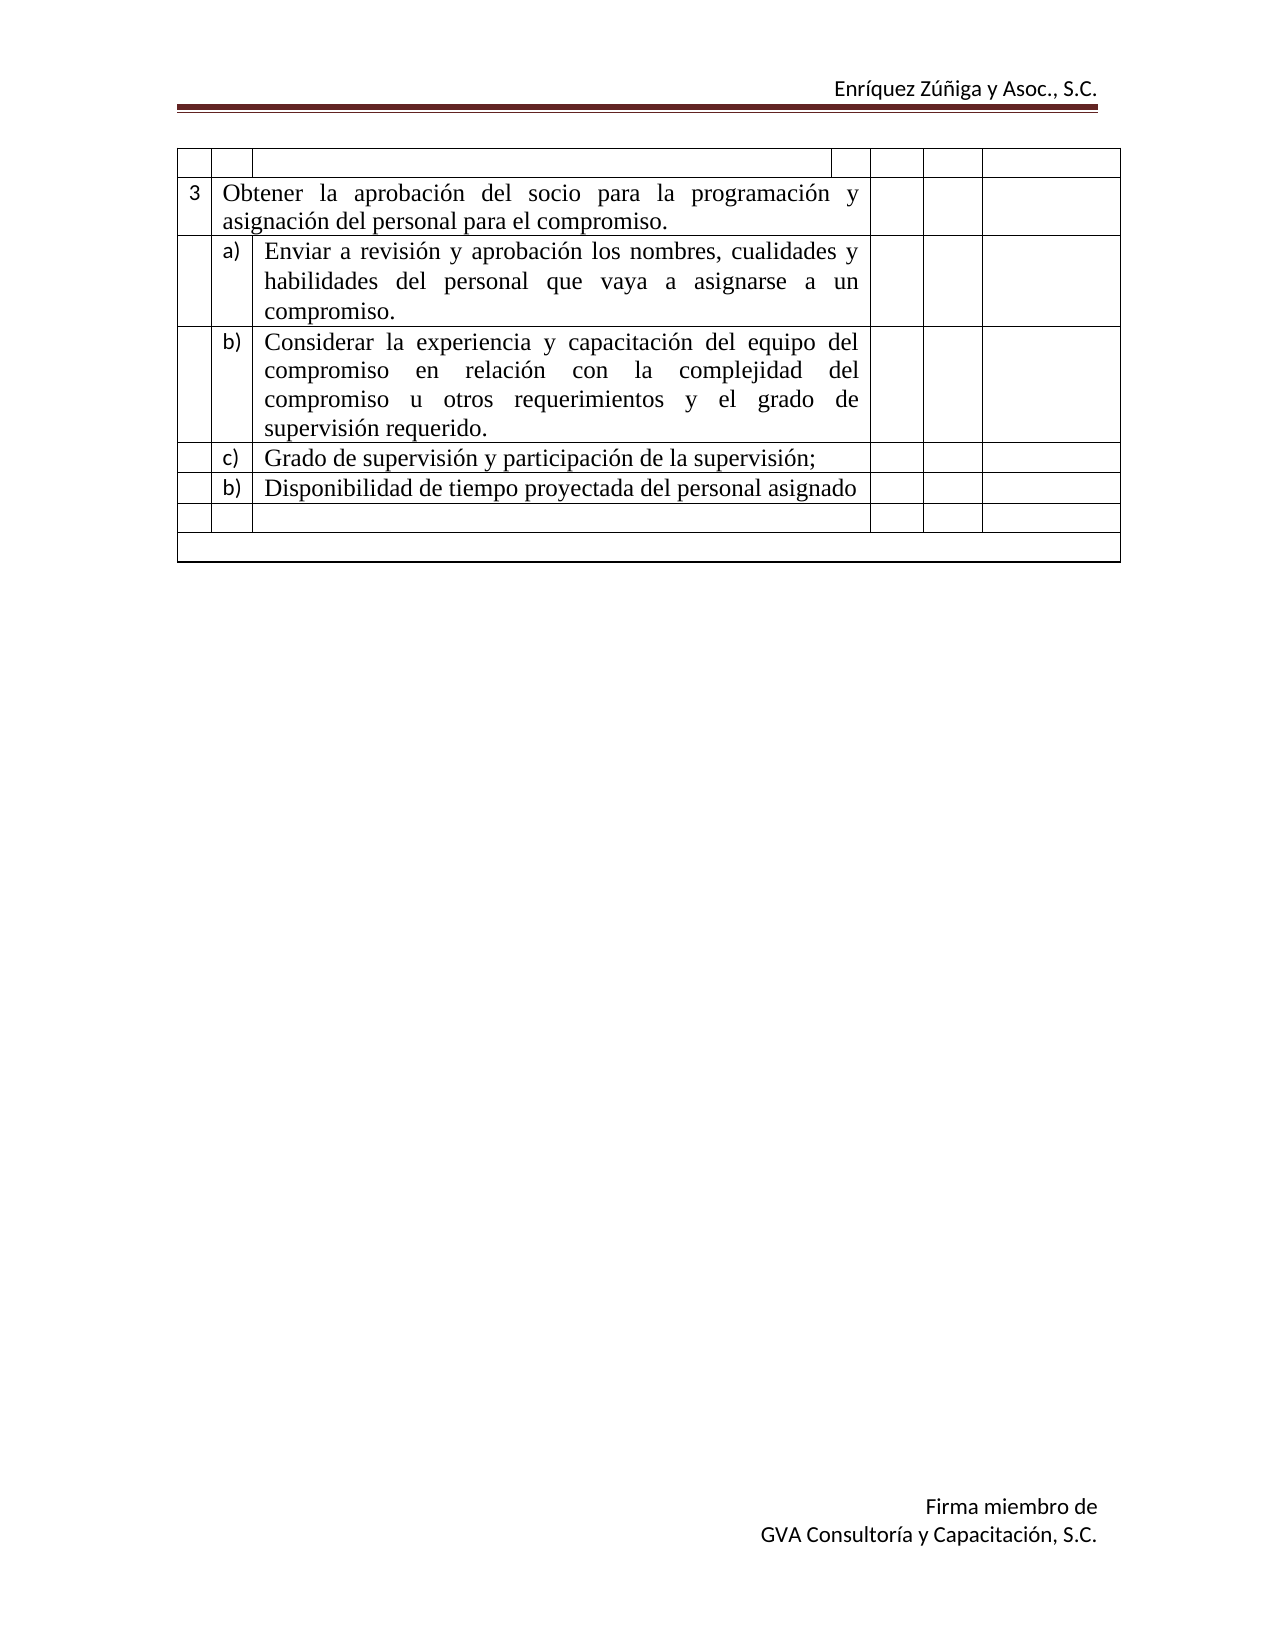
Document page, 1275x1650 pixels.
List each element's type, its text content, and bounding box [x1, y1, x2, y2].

table_cell [924, 443, 982, 472]
table_cell [178, 533, 1120, 561]
table_cell [178, 443, 211, 472]
table_cell Enviar a revisión y aprobación los nombres, cualidades y habilidades del personal que vaya a asignarse a un compromiso. [253, 236, 870, 326]
table_cell [924, 473, 982, 503]
table_cell Considerar la experiencia y capacitación del equipo del compromiso en relación con la complejidad del compromiso u otros requerimientos y el grado de supervisión requerido. [253, 327, 870, 442]
table_cell [178, 149, 211, 177]
table_cell f) [212, 149, 252, 177]
table_cell [924, 149, 982, 177]
table_cell [253, 504, 870, 532]
table_cell [983, 504, 1120, 532]
table_cell Grado de supervisión y participación de la supervisión; [253, 443, 870, 472]
table_cell [924, 236, 982, 326]
table_cell [924, 504, 982, 532]
table_cell b) [212, 327, 252, 442]
table_cell [983, 327, 1120, 442]
table_cell [983, 473, 1120, 503]
table_cell [924, 327, 982, 442]
table_cell b) [212, 473, 252, 503]
table_cell [924, 178, 982, 235]
table_cell [178, 473, 211, 503]
table_cell Obtener la aprobación del socio para la programación y asignación del personal para el compromiso. [212, 178, 870, 235]
table_cell [871, 149, 923, 177]
table_cell [983, 149, 1120, 177]
table_cell [178, 236, 211, 326]
table_cell [983, 178, 1120, 235]
table_cell [871, 504, 923, 532]
table_cell [871, 443, 923, 472]
table_cell [832, 149, 870, 177]
table_cell [983, 236, 1120, 326]
table_cell 3 [178, 178, 211, 235]
table_cell [871, 178, 923, 235]
table_cell [212, 504, 252, 532]
table_cell Disponibilidad de tiempo proyectada del personal asignado [253, 473, 870, 503]
table_cell [871, 473, 923, 503]
table_cell [178, 327, 211, 442]
table_cell a) [212, 236, 252, 326]
table_cell [178, 504, 211, 532]
table_cell [983, 443, 1120, 472]
table_cell [871, 327, 923, 442]
table_cell [871, 236, 923, 326]
table_cell c) [212, 443, 252, 472]
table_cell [253, 149, 831, 177]
